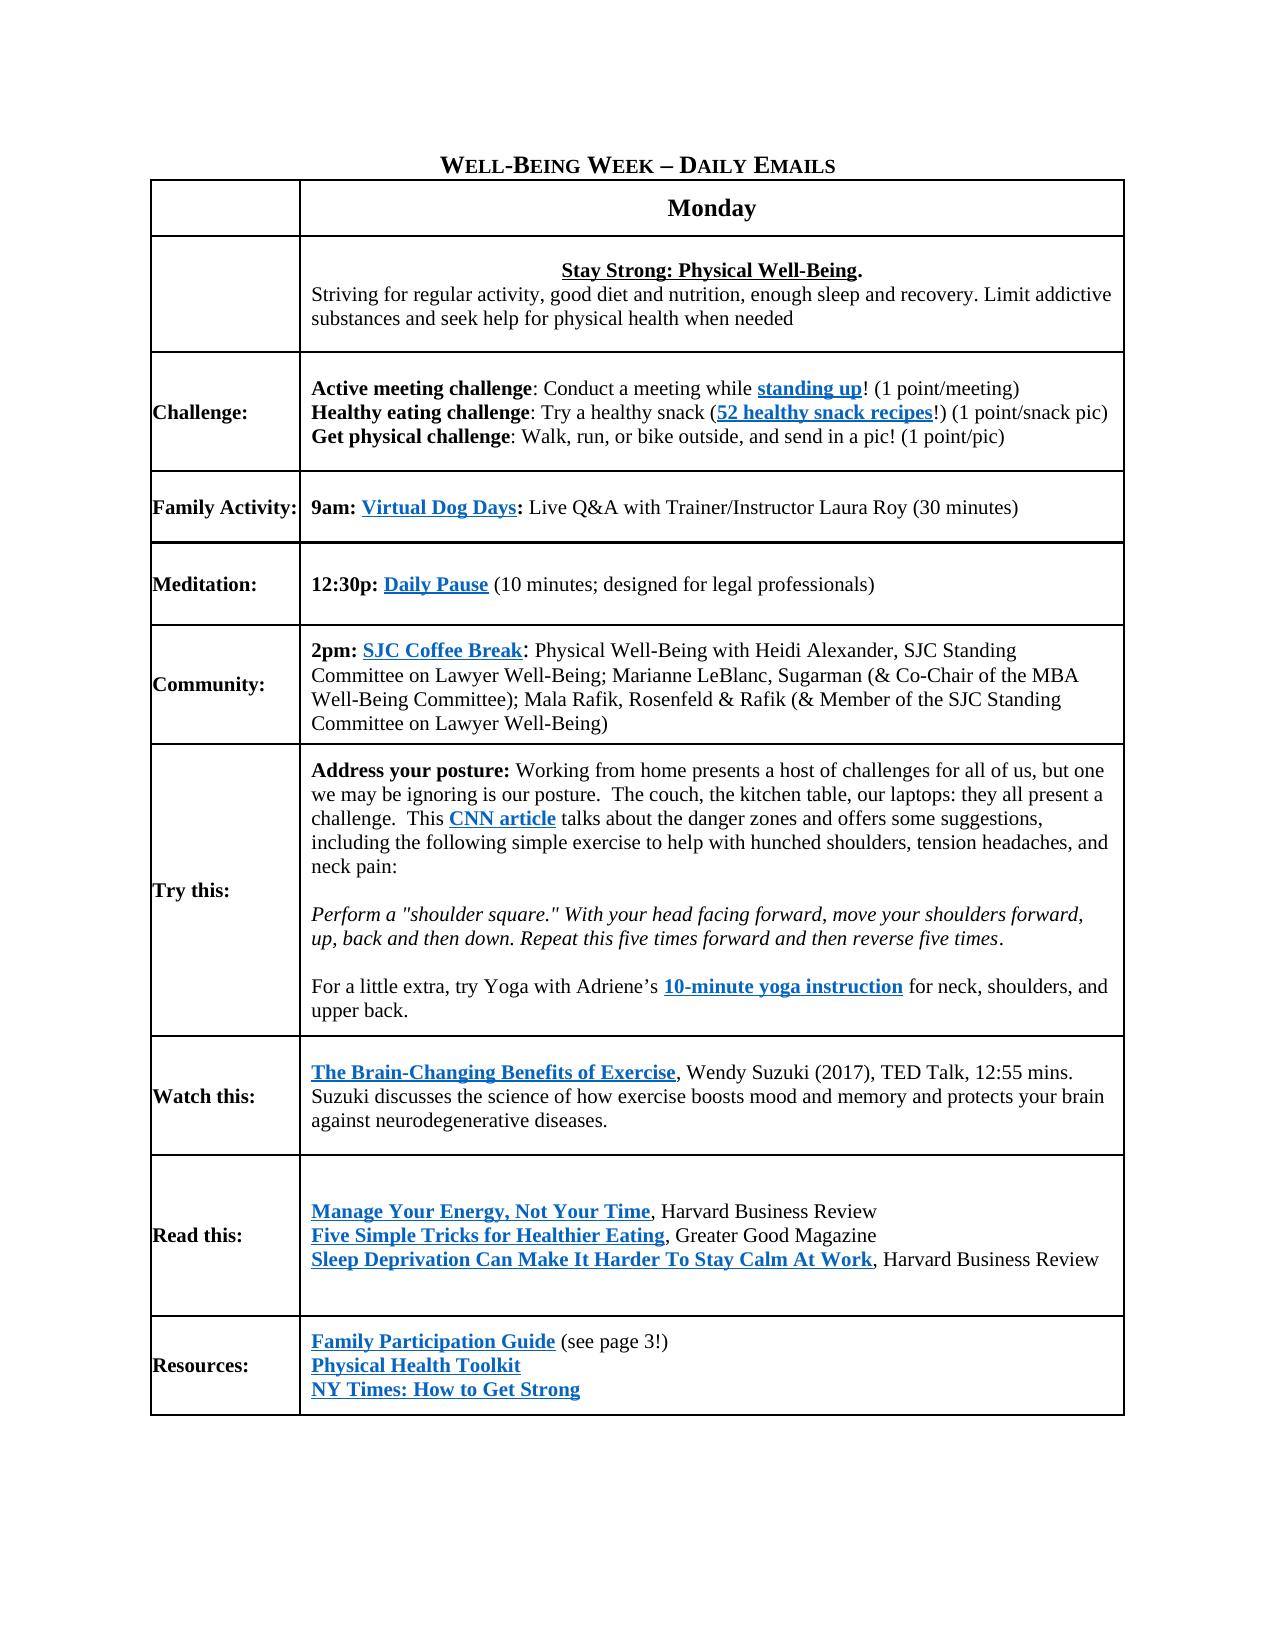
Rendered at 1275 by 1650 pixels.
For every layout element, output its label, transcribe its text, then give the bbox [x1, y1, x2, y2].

table_cell The Brain-Changing Benefits of Exercise, Wendy Suzuki (2017), TED Talk, 12:55 mins. Suzuki discusses the science of how exercise boosts mood and memory and protects your brain against neurodegenerative diseases. [301, 1037, 1123, 1154]
table_cell 12:30p: Daily Pause (10 minutes; designed for legal professionals) [301, 544, 1123, 624]
table_cell Challenge: [152, 353, 299, 470]
table_cell 2pm: SJC Coffee Break: Physical Well-Being with Heidi Alexander, SJC Standing Committee on Lawyer Well-Being; Marianne LeBlanc, Sugarman (& Co-Chair of the MBA Well-Being Committee); Mala Rafik, Rosenfeld & Rafik (& Member of the SJC Standing Committee on Lawyer Well-Being) [301, 626, 1123, 743]
text Well-Being Week – Daily Emails [150, 150, 1125, 179]
table_cell Resources: [152, 1317, 299, 1414]
table_cell Community: [152, 626, 299, 743]
table_cell Stay Strong: Physical Well-Being. Striving for regular activity, good diet and nutrition, enough sleep and recovery. Limit addictive substances and seek help for physical health when needed [301, 237, 1123, 351]
table_cell Manage Your Energy, Not Your Time, Harvard Business Review Five Simple Tricks for Healthier Eating, Greater Good Magazine Sleep Deprivation Can Make It Harder To Stay Calm At Work, Harvard Business Review [301, 1156, 1123, 1314]
table_cell Meditation: [152, 544, 299, 624]
table_cell Family Activity: [152, 472, 299, 541]
table_cell Try this: [152, 745, 299, 1035]
table_cell 9am: Virtual Dog Days: Live Q&A with Trainer/Instructor Laura Roy (30 minutes) [301, 472, 1123, 541]
table_cell [152, 237, 299, 351]
table_cell Active meeting challenge: Conduct a meeting while standing up! (1 point/meeting) Healthy eating challenge: Try a healthy snack (52 healthy snack recipes!) (1 point/snack pic) Get physical challenge: Walk, run, or bike outside, and send in a pic! (1 point/pic) [301, 353, 1123, 470]
table_cell Family Participation Guide (see page 3!) Physical Health Toolkit NY Times: How to Get Strong [301, 1317, 1123, 1414]
table_cell Address your posture: Working from home presents a host of challenges for all of us, but one we may be ignoring is our posture. The couch, the kitchen table, our laptops: they all present a challenge. This CNN article talks about the danger zones and offers some suggestions, including the following simple exercise to help with hunched shoulders, tension headaches, and neck pain: Perform a "shoulder square." With your head facing forward, move your shoulders forward, up, back and then down. Repeat this five times forward and then reverse five times. For a little extra, try Yoga with Adriene’s 10-minute yoga instruction for neck, shoulders, and upper back. [301, 745, 1123, 1035]
table_cell Read this: [152, 1156, 299, 1314]
table_cell Watch this: [152, 1037, 299, 1154]
table_header Monday [301, 181, 1123, 235]
table_header [152, 181, 299, 235]
